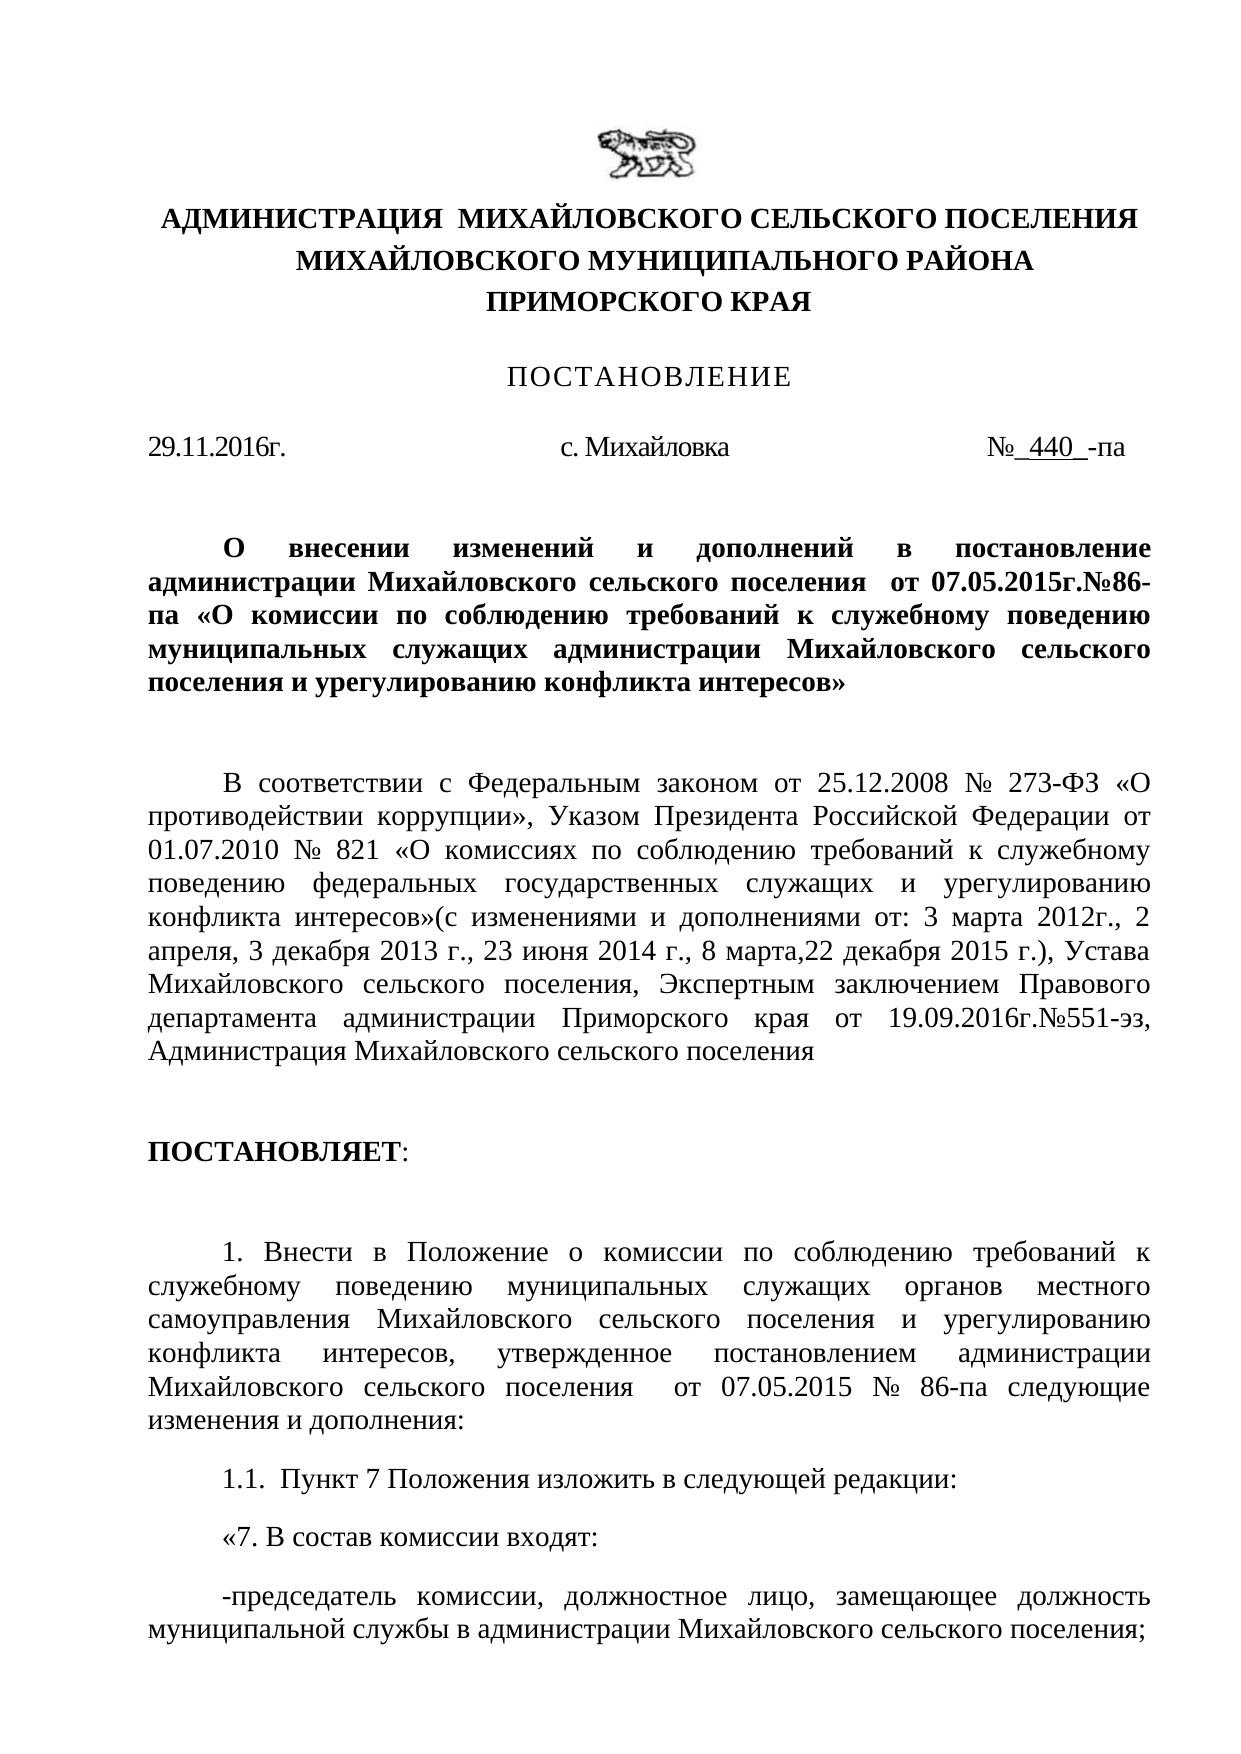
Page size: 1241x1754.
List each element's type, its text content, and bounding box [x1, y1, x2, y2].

text ПОСТАНОВЛЯЕТ: [148, 1134, 1152, 1167]
text ПОСТАНОВЛЕНИЕ [148, 359, 1150, 392]
text 29.11.2016г. с. Михайловка №_440_-па [148, 429, 1152, 463]
picture [573, 118, 749, 191]
text ПРИМОРСКОГО КРАЯ [148, 278, 1149, 320]
text В соответствии с Федеральным законом от 25.12.2008 № 273-ФЗ «О противодействии коррупции», Указом Президента Российской Федерации от 01.07.2010 № 821 «О комиссиях по соблюдению требований к служебному поведению федеральных государственных служащих и урегулированию конфликта интересов»(с изменениями и дополнениями от: 3 марта 2012г., 2 апреля, 3 декабря 2013 г., 23 июня 2014 г., 8 марта,22 декабря 2015 г.), Устава Михайловского сельского поселения, Экспертным заключением Правового департамента администрации Приморского края от 19.09.2016г.№551-эз, Администрация Михайловского сельского поселения [148, 765, 1152, 1067]
text 1. Внести в Положение о комиссии по соблюдению требований к служебному поведению муниципальных служащих органов местного самоуправления Михайловского сельского поселения и урегулированию конфликта интересов, утвержденное постановлением администрации Михайловского сельского поселения от 07.05.2015 № 86-па следующие изменения и дополнения: [148, 1234, 1152, 1436]
text О внесении изменений и дополнений в постановление администрации Михайловского сельского поселения от 07.05.2015г.№86-па «О комиссии по соблюдению требований к служебному поведению муниципальных служащих администрации Михайловского сельского поселения и урегулированию конфликта интересов» [148, 530, 1152, 698]
text «7. В состав комиссии входят: [148, 1519, 1152, 1553]
text 1.1. Пункт 7 Положения изложить в следующей редакции: [148, 1461, 1152, 1494]
text АДМИНИСТРАЦИЯ МИХАЙЛОВСКОГО СЕЛЬСКОГО ПОСЕЛЕНИЯ МИХАЙЛОВСКОГО МУНИЦИПАЛЬНОГО РАЙОНА [148, 196, 1152, 278]
text -председатель комиссии, должностное лицо, замещающее должность муниципальной службы в администрации Михайловского сельского поселения; [148, 1578, 1152, 1645]
